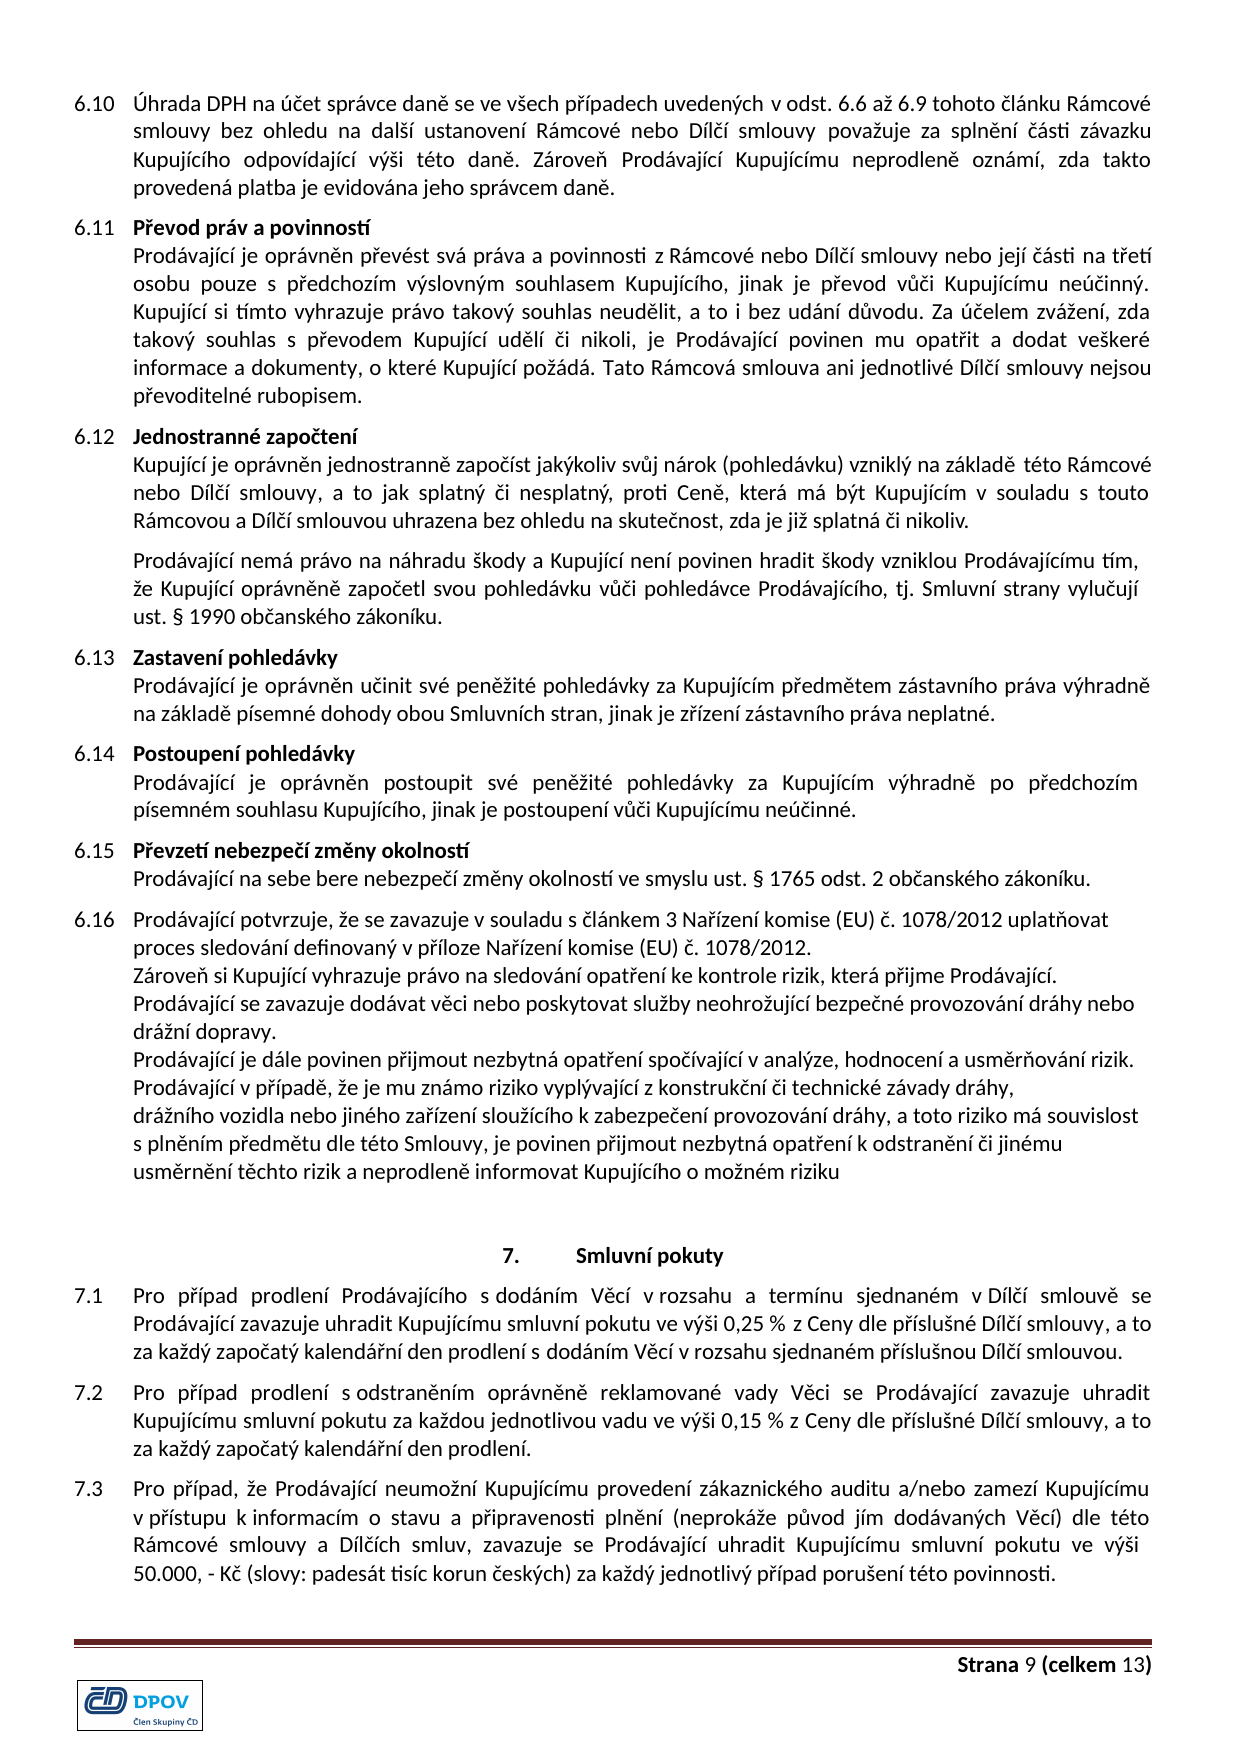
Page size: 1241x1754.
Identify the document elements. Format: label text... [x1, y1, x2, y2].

text drážního vozidla nebo jiného zařízení sloužícího k zabezpečení provozování dráhy, a toto riziko má souvislost s plněním předmětu dle této Smlouvy, je povinen přijmout nezbytná opatření k odstranění či jinému usměrnění těchto rizik a neprodleně informovat Kupujícího o možném riziku [133, 1101, 1152, 1185]
text 7. Smluvní pokuty [74, 1241, 1152, 1269]
list Pro případ prodlení s odstraněním oprávněně reklamované vady Věci se Prodávající zavazuje uhradit Kupujícímu smluvní pokutu za každou jednotlivou vadu ve výši 0,15 % z Ceny dle příslušné Dílčí smlouvy, a to za každý započatý kalendářní den prodlení. [74, 1378, 1152, 1462]
text 6.12 Jednostranné započtení [74, 422, 1152, 450]
text 6.14 Postoupení pohledávky [74, 739, 1140, 768]
list Pro případ, že Prodávající neumožní Kupujícímu provedení zákaznického auditu a/nebo zamezí Kupujícímu v přístupu k informacím o stavu a připravenosti plnění (neprokáže původ jím dodávaných Věcí) dle této Rámcové smlouvy a Dílčích smluv, zavazuje se Prodávající uhradit Kupujícímu smluvní pokutu ve výši 50.000, - Kč (slovy: padesát tisíc korun českých) za každý jednotlivý případ porušení této povinnosti. [74, 1474, 1152, 1587]
text Prodávající je dále povinen přijmout nezbytná opatření spočívající v analýze, hodnocení a usměrňování rizik. Prodávající v případě, že je mu známo riziko vyplývající z konstrukční či technické závady dráhy, [133, 1045, 1152, 1101]
text 6.15 Převzetí nebezpečí změny okolností [74, 836, 1140, 864]
text Kupující je oprávněn jednostranně započíst jakýkoliv svůj nárok (pohledávku) vzniklý na základě této Rámcové nebo Dílčí smlouvy, a to jak splatný či nesplatný, proti Ceně, která má být Kupujícím v souladu s touto Rámcovou a Dílčí smlouvou uhrazena bez ohledu na skutečnost, zda je již splatná či nikoliv. [133, 450, 1152, 534]
list Převod práv a povinností [74, 213, 1152, 241]
text Prodávající je oprávněn učinit své peněžité pohledávky za Kupujícím předmětem zástavního práva výhradně na základě písemné dohody obou Smluvních stran, jinak je zřízení zástavního práva neplatné. [133, 671, 1152, 727]
text Prodávající je oprávněn převést svá práva a povinnosti z Rámcové nebo Dílčí smlouvy nebo její části na třetí osobu pouze s předchozím výslovným souhlasem Kupujícího, jinak je převod vůči Kupujícímu neúčinný. Kupující si tímto vyhrazuje právo takový souhlas neudělit, a to i bez udání důvodu. Za účelem zvážení, zda takový souhlas s převodem Kupující udělí či nikoli, je Prodávající povinen mu opatřit a dodat veškeré informace a dokumenty, o které Kupující požádá. Tato Rámcová smlouva ani jednotlivé Dílčí smlouvy nejsou převoditelné rubopisem. [133, 241, 1152, 409]
text 6.13 Zastavení pohledávky [74, 643, 1140, 671]
text Zároveň si Kupující vyhrazuje právo na sledování opatření ke kontrole rizik, která přijme Prodávající. Prodávající se zavazuje dodávat věci nebo poskytovat služby neohrožující bezpečné provozování dráhy nebo drážní dopravy. [133, 961, 1152, 1045]
text 6.16 Prodávající potvrzuje, že se zavazuje v souladu s článkem 3 Nařízení komise (EU) č. 1078/2012 uplatňovat proces sledování definovaný v příloze Nařízení komise (EU) č. 1078/2012. [74, 905, 1152, 961]
list Pro případ prodlení Prodávajícího s dodáním Věcí v rozsahu a termínu sjednaném v Dílčí smlouvě se Prodávající zavazuje uhradit Kupujícímu smluvní pokutu ve výši 0,25 % z Ceny dle příslušné Dílčí smlouvy, a to za každý započatý kalendářní den prodlení s dodáním Věcí v rozsahu sjednaném příslušnou Dílčí smlouvou. [74, 1281, 1152, 1366]
text Prodávající nemá právo na náhradu škody a Kupující není povinen hradit škody vzniklou Prodávajícímu tím, že Kupující oprávněně započetl svou pohledávku vůči pohledávce Prodávajícího, tj. Smluvní strany vylučují ust. § 1990 občanského zákoníku. [74, 546, 1140, 631]
picture [78, 1681, 202, 1730]
list Prodávající na sebe bere nebezpečí změny okolností ve smyslu ust. § 1765 odst. 2 občanského zákoníku. [74, 864, 1140, 892]
text Prodávající je oprávněn postoupit své peněžité pohledávky za Kupujícím výhradně po předchozím písemném souhlasu Kupujícího, jinak je postoupení vůči Kupujícímu neúčinné. [74, 768, 1140, 824]
list Úhrada DPH na účet správce daně se ve všech případech uvedených v odst. 6.6 až 6.9 tohoto článku Rámcové smlouvy bez ohledu na další ustanovení Rámcové nebo Dílčí smlouvy považuje za splnění části závazku Kupujícího odpovídající výši této daně. Zároveň Prodávající Kupujícímu neprodleně oznámí, zda takto provedená platba je evidována jeho správcem daně. [74, 89, 1152, 201]
